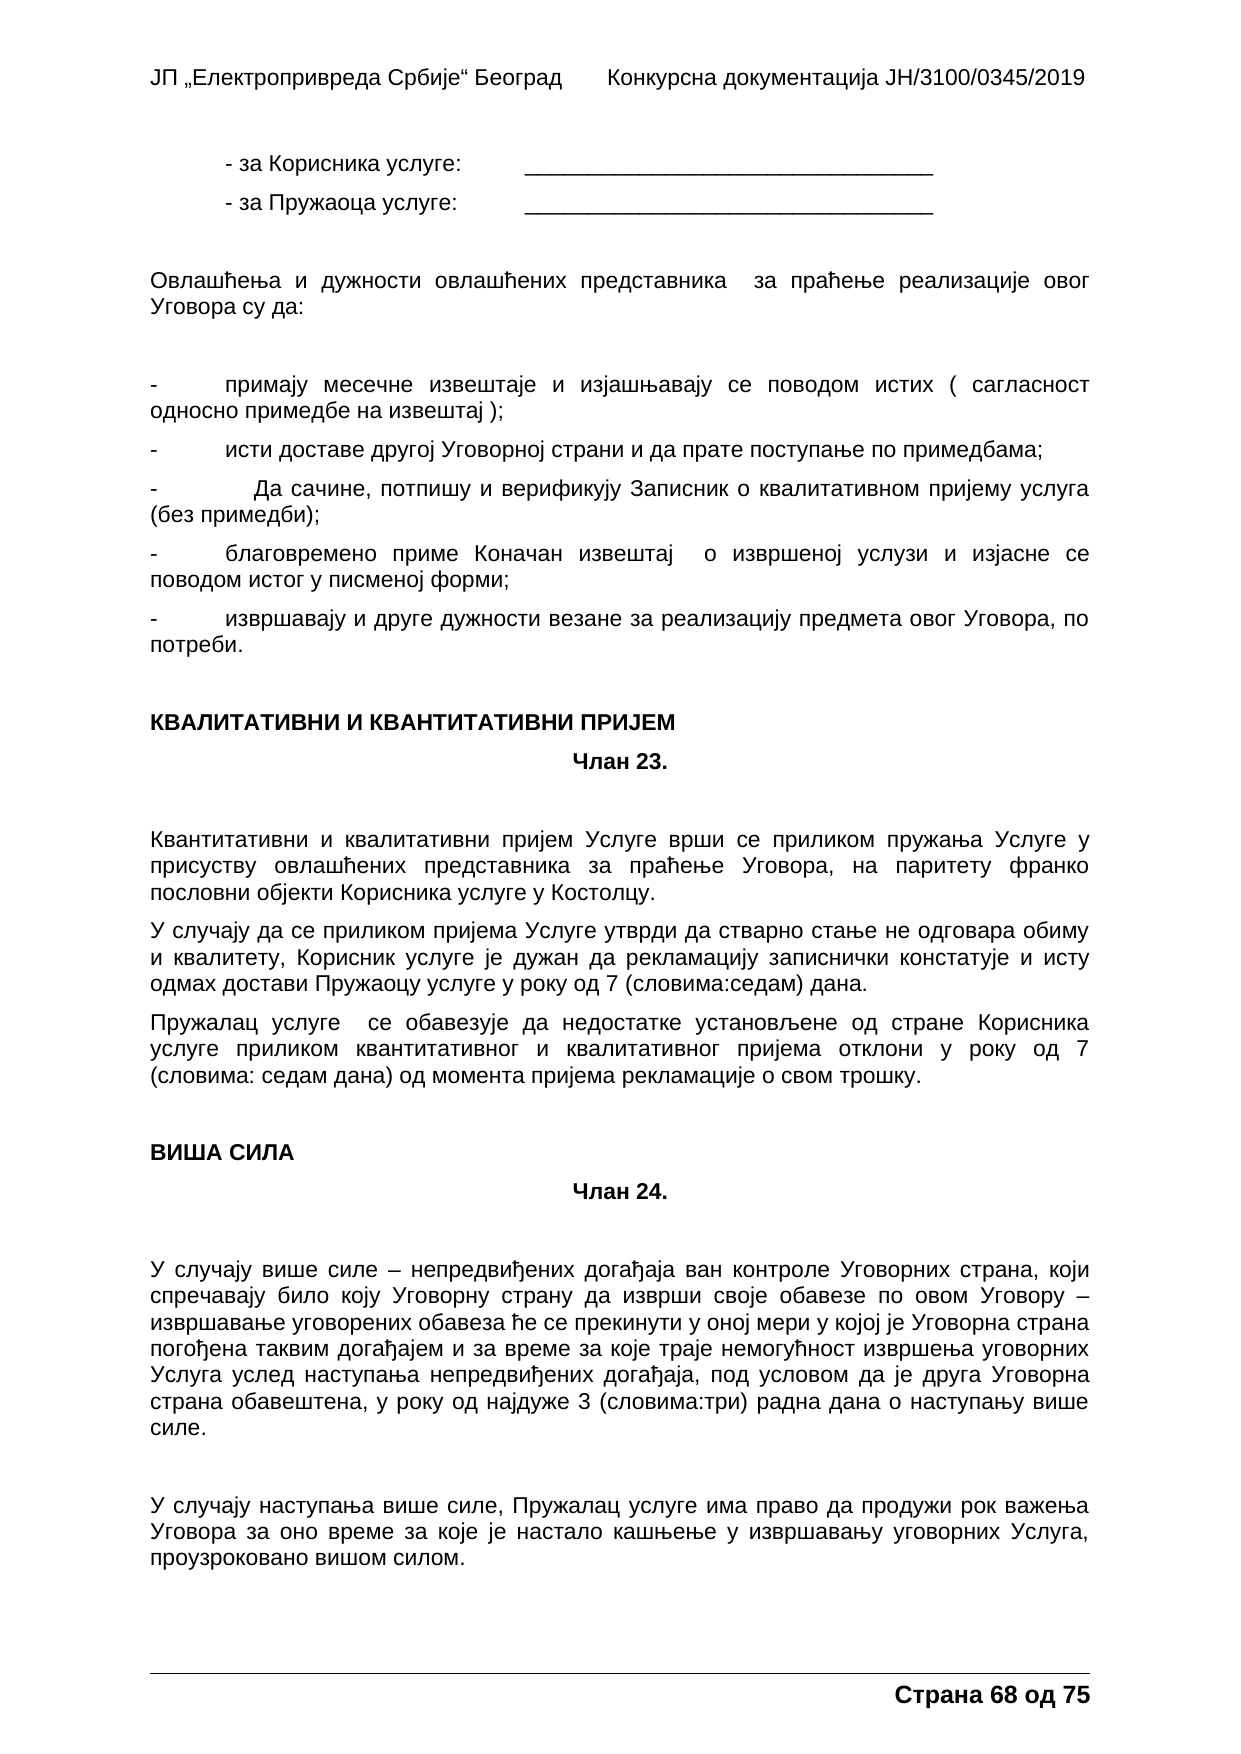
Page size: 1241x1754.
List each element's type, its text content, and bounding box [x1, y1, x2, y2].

text У случају да се приликом пријема Услуге утврди да стварно стање не одговара обиму и квалитету, Корисник услуге је дужан да рекламацију записнички констатује и исту одмах достави Пружаоцу услуге у року од 7 (словима:седам) дана. [150, 917, 1090, 996]
text - за Пружаоца услуге: ________________________________ [150, 189, 1090, 215]
text Члан 24. [150, 1178, 1090, 1204]
text У случају више силе – непредвиђених догађаја ван контроле Уговорних страна, који спречавају било коју Уговорну страну да изврши своје обавезе по овом Уговору – извршавање уговорених обавеза ће се прекинути у оној мери у којој је Уговорна страна погођена таквим догађајем и за време за које траје немогућност извршења уговорних Услуга услед наступања непредвиђених догађаја, под условом да је друга Уговорна страна обавештена, у року од најдуже 3 (словима:три) радна дана о наступању више силе. [150, 1256, 1090, 1440]
text У случају наступања више силе, Пружалац услуге има право да продужи рок важења Уговора за оно време за које је настало кашњење у извршавању уговорних Услуга, проузроковано вишом силом. [150, 1492, 1090, 1571]
text КВАЛИТАТИВНИ И КВАНТИТАТИВНИ ПРИЈЕМ [150, 709, 1090, 736]
text Члан 23. [150, 748, 1090, 774]
text - исти доставе другој Уговорној страни и да прате поступање по примедбама; [150, 436, 1090, 462]
text Овлашћења и дужности овлашћених представника за праћење реализације овог Уговора су да: [150, 267, 1090, 319]
text - Да сачине, потпишу и верификују Записник о квалитативном пријему услуга (без примедби); [150, 475, 1090, 527]
text - за Корисника услуге: ________________________________ [150, 150, 1090, 176]
text - примају месечне извештаје и изјашњавају се поводом истих ( сагласност односно примедбе на извештај ); [150, 371, 1090, 423]
text - благовремено приме Коначан извештај о извршеној услузи и изјасне се поводом истог у писменој форми; [150, 540, 1090, 593]
text ВИША СИЛА [150, 1139, 1090, 1166]
text - извршавају и друге дужности везане за реализацију предмета овог Уговора, по потреби. [150, 605, 1090, 658]
text Квантитативни и квалитативни пријем Услуге врши се приликом пружања Услуге у присуству овлашћених представника за праћење Уговора, на паритету франко пословни објекти Корисника услуге у Костолцу. [150, 826, 1090, 905]
text Пружалац услуге се обавезује да недостатке установљене од стране Корисника услуге приликом квантитативног и квалитативног пријема отклони у року од 7 (словима: седам дана) од момента пријема рекламације о свом трошку. [150, 1009, 1090, 1088]
